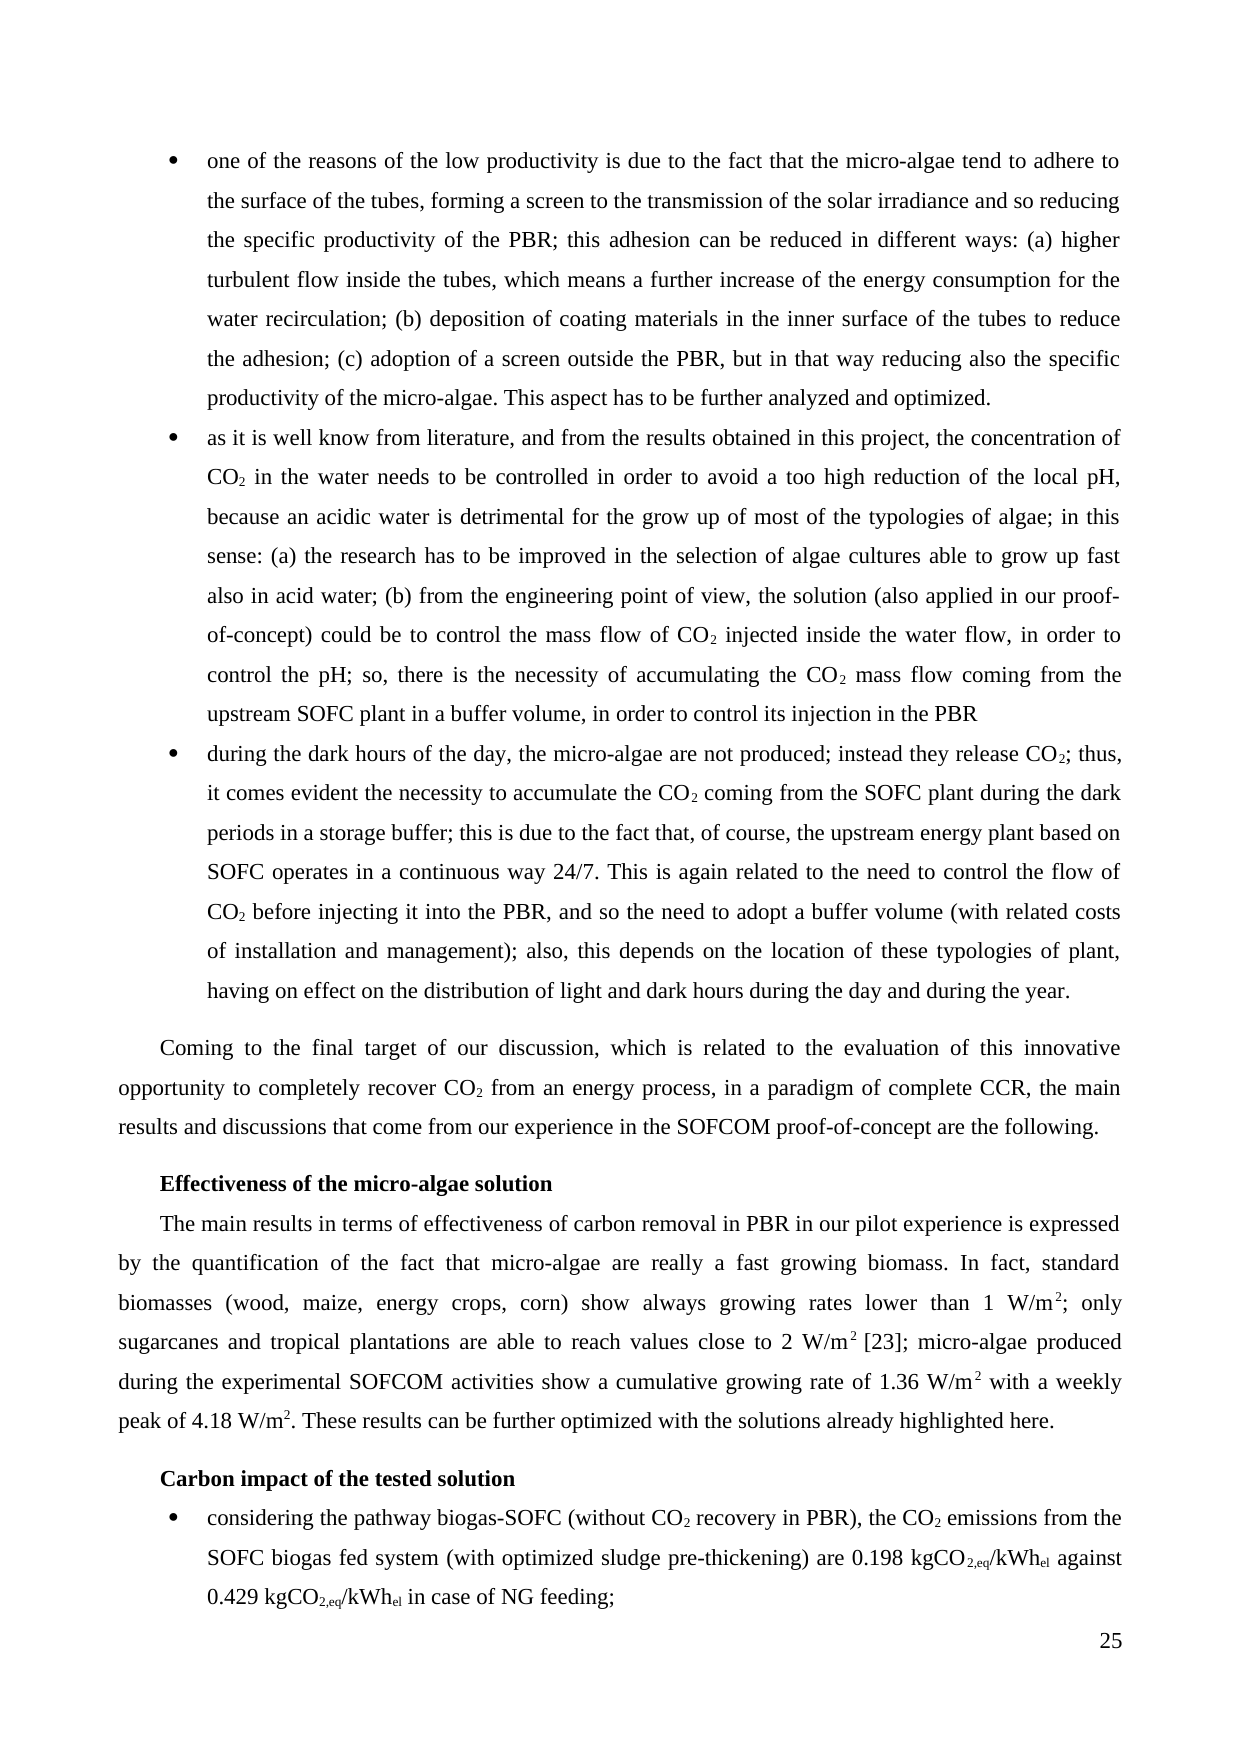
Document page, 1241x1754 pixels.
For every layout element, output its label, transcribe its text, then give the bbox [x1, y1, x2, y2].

list one of the reasons of the low productivity is due to the fact that the micro-algae tend to adhere to the surface of the tubes, forming a screen to the transmission of the solar irradiance and so reducing the specific productivity of the PBR; this adhesion can be reduced in different ways: (a) higher turbulent flow inside the tubes, which means a further increase of the energy consumption for the water recirculation; (b) deposition of coating materials in the inner surface of the tubes to reduce the adhesion; (c) adoption of a screen outside the PBR, but in that way reducing also the specific productivity of the micro-algae. This aspect has to be further analyzed and optimized. [169, 148, 1122, 411]
text Carbon impact of the tested solution [118, 1465, 1122, 1491]
list during the dark hours of the day, the micro-algae are not produced; instead they release CO2; thus, it comes evident the necessity to accumulate the CO2 coming from the SOFC plant during the dark periods in a storage buffer; this is due to the fact that, of course, the upstream energy plant based on SOFC operates in a continuous way 24/7. This is again related to the need to control the flow of CO2 before injecting it into the PBR, and so the need to adopt a buffer volume (with related costs of installation and management); also, this depends on the location of these typologies of plant, having on effect on the distribution of light and dark hours during the day and during the year. [169, 740, 1122, 1003]
text Coming to the final target of our discussion, which is related to the evaluation of this innovative opportunity to completely recover CO2 from an energy process, in a paradigm of complete CCR, the main results and discussions that come from our experience in the SOFCOM proof-of-concept are the following. [118, 1034, 1122, 1139]
list considering the pathway biogas-SOFC (without CO2 recovery in PBR), the CO2 emissions from the SOFC biogas fed system (with optimized sludge pre-thickening) are 0.198 kgCO2,eq/kWhel against 0.429 kgCO2,eq/kWhel in case of NG feeding; [169, 1504, 1122, 1609]
text Effectiveness of the micro-algae solution [118, 1170, 1122, 1197]
list as it is well know from literature, and from the results obtained in this project, the concentration of CO2 in the water needs to be controlled in order to avoid a too high reduction of the local pH, because an acidic water is detrimental for the grow up of most of the typologies of algae; in this sense: (a) the research has to be improved in the selection of algae cultures able to grow up fast also in acid water; (b) from the engineering point of view, the solution (also applied in our proof-of-concept) could be to control the mass flow of CO2 injected inside the water flow, in order to control the pH; so, there is the necessity of accumulating the CO2 mass flow coming from the upstream SOFC plant in a buffer volume, in order to control its injection in the PBR [169, 424, 1122, 727]
text The main results in terms of effectiveness of carbon removal in PBR in our pilot experience is expressed by the quantification of the fact that micro-algae are really a fast growing biomass. In fact, standard biomasses (wood, maize, energy crops, corn) show always growing rates lower than 1 W/m2; only sugarcanes and tropical plantations are able to reach values close to 2 W/m2 [23]; micro-algae produced during the experimental SOFCOM activities show a cumulative growing rate of 1.36 W/m2 with a weekly peak of 4.18 W/m2. These results can be further optimized with the solutions already highlighted here. [118, 1210, 1122, 1434]
